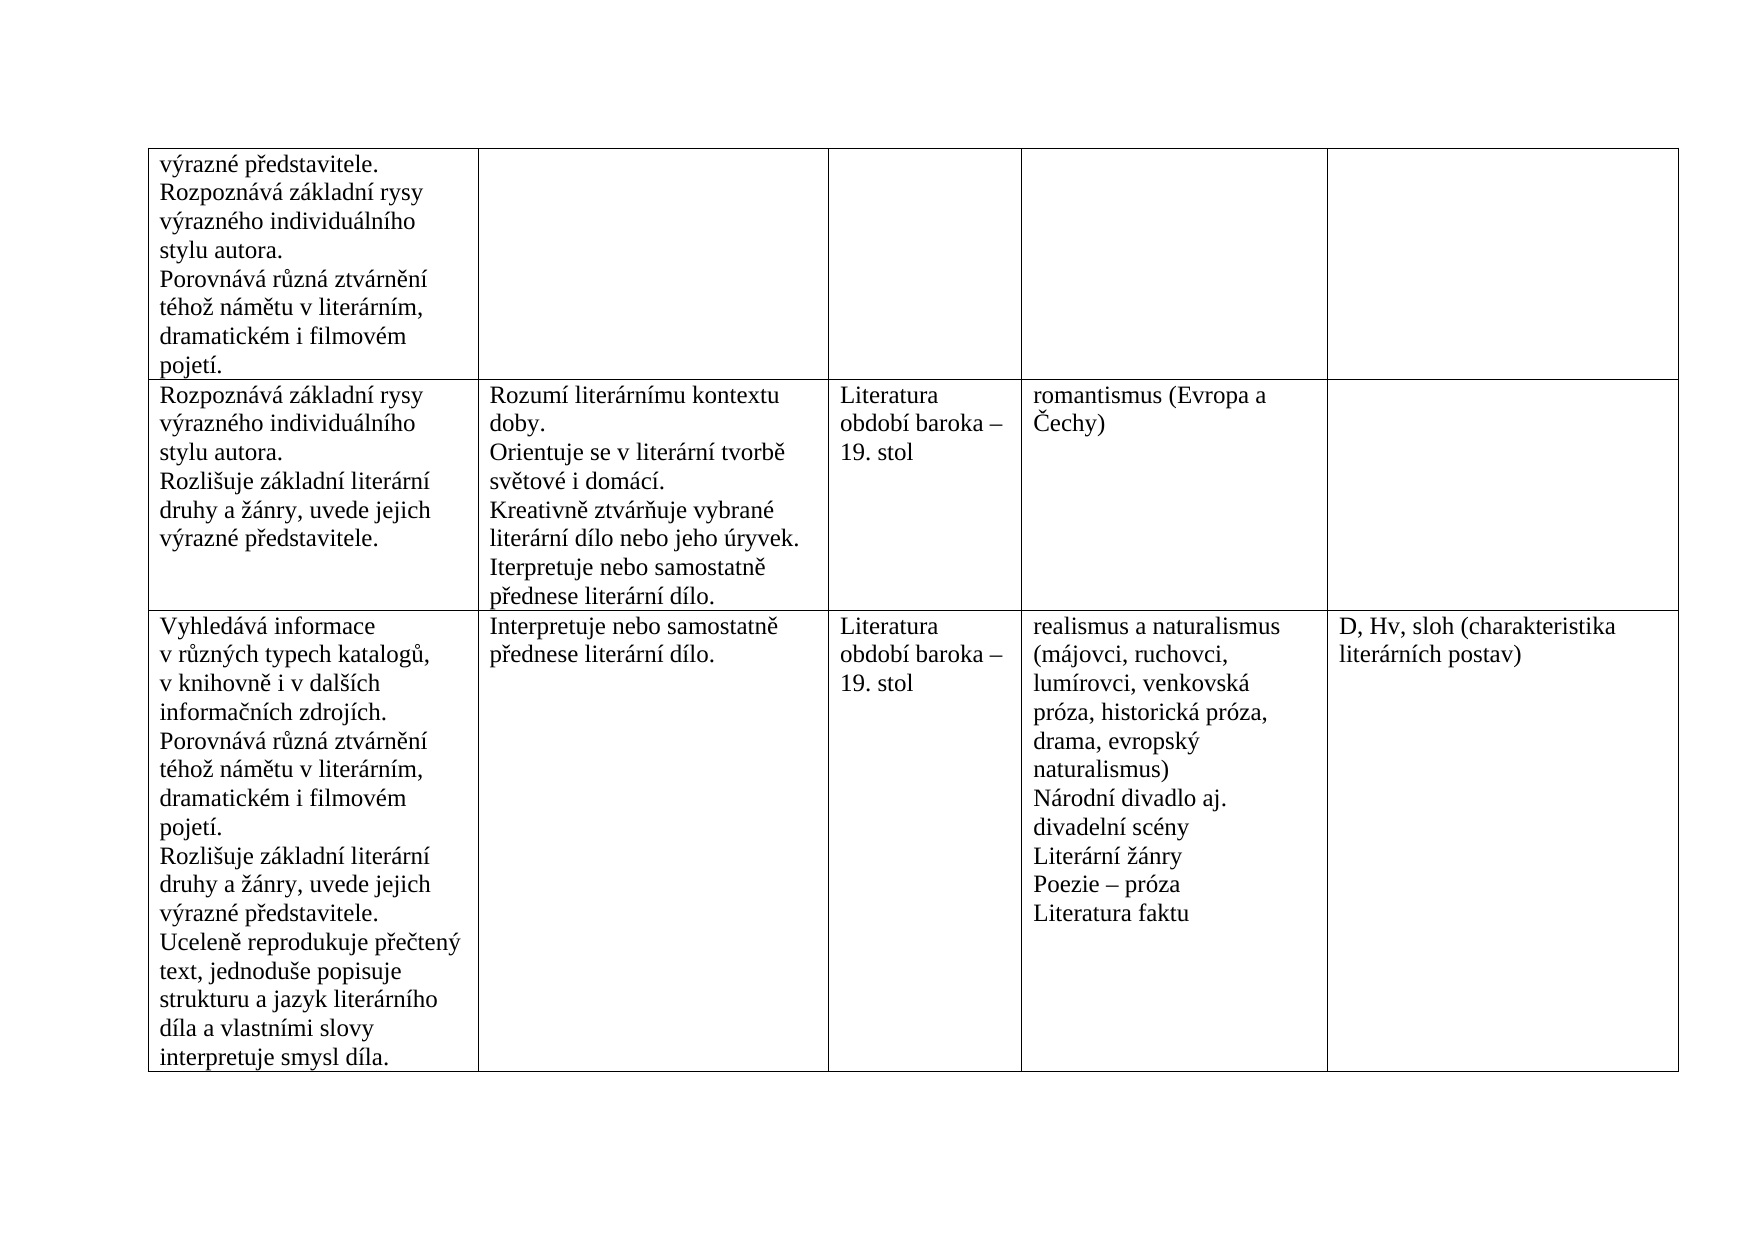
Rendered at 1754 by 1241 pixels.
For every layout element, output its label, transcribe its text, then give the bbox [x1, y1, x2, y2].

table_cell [829, 149, 1021, 379]
table_cell [1328, 380, 1678, 610]
table_cell Literatura období baroka – 19. stol [829, 380, 1021, 610]
table_cell Rozumí literárnímu kontextu doby. Orientuje se v literární tvorbě světové i domácí. Kreativně ztvárňuje vybrané literární dílo nebo jeho úryvek. Iterpretuje nebo samostatně přednese literární dílo. [479, 380, 828, 610]
table_cell Rozpoznává základní rysy výrazného individuálního stylu autora. Rozlišuje základní literární druhy a žánry, uvede jejich výrazné představitele. [149, 380, 478, 610]
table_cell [149, 149, 478, 379]
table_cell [1022, 611, 1327, 1071]
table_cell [1022, 149, 1327, 379]
table_cell romantismus (Evropa a Čechy) [1022, 380, 1327, 610]
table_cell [479, 611, 828, 1071]
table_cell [149, 611, 478, 1071]
table_cell [1328, 149, 1678, 379]
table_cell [479, 149, 828, 379]
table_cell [1328, 611, 1678, 1071]
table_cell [829, 611, 1021, 1071]
